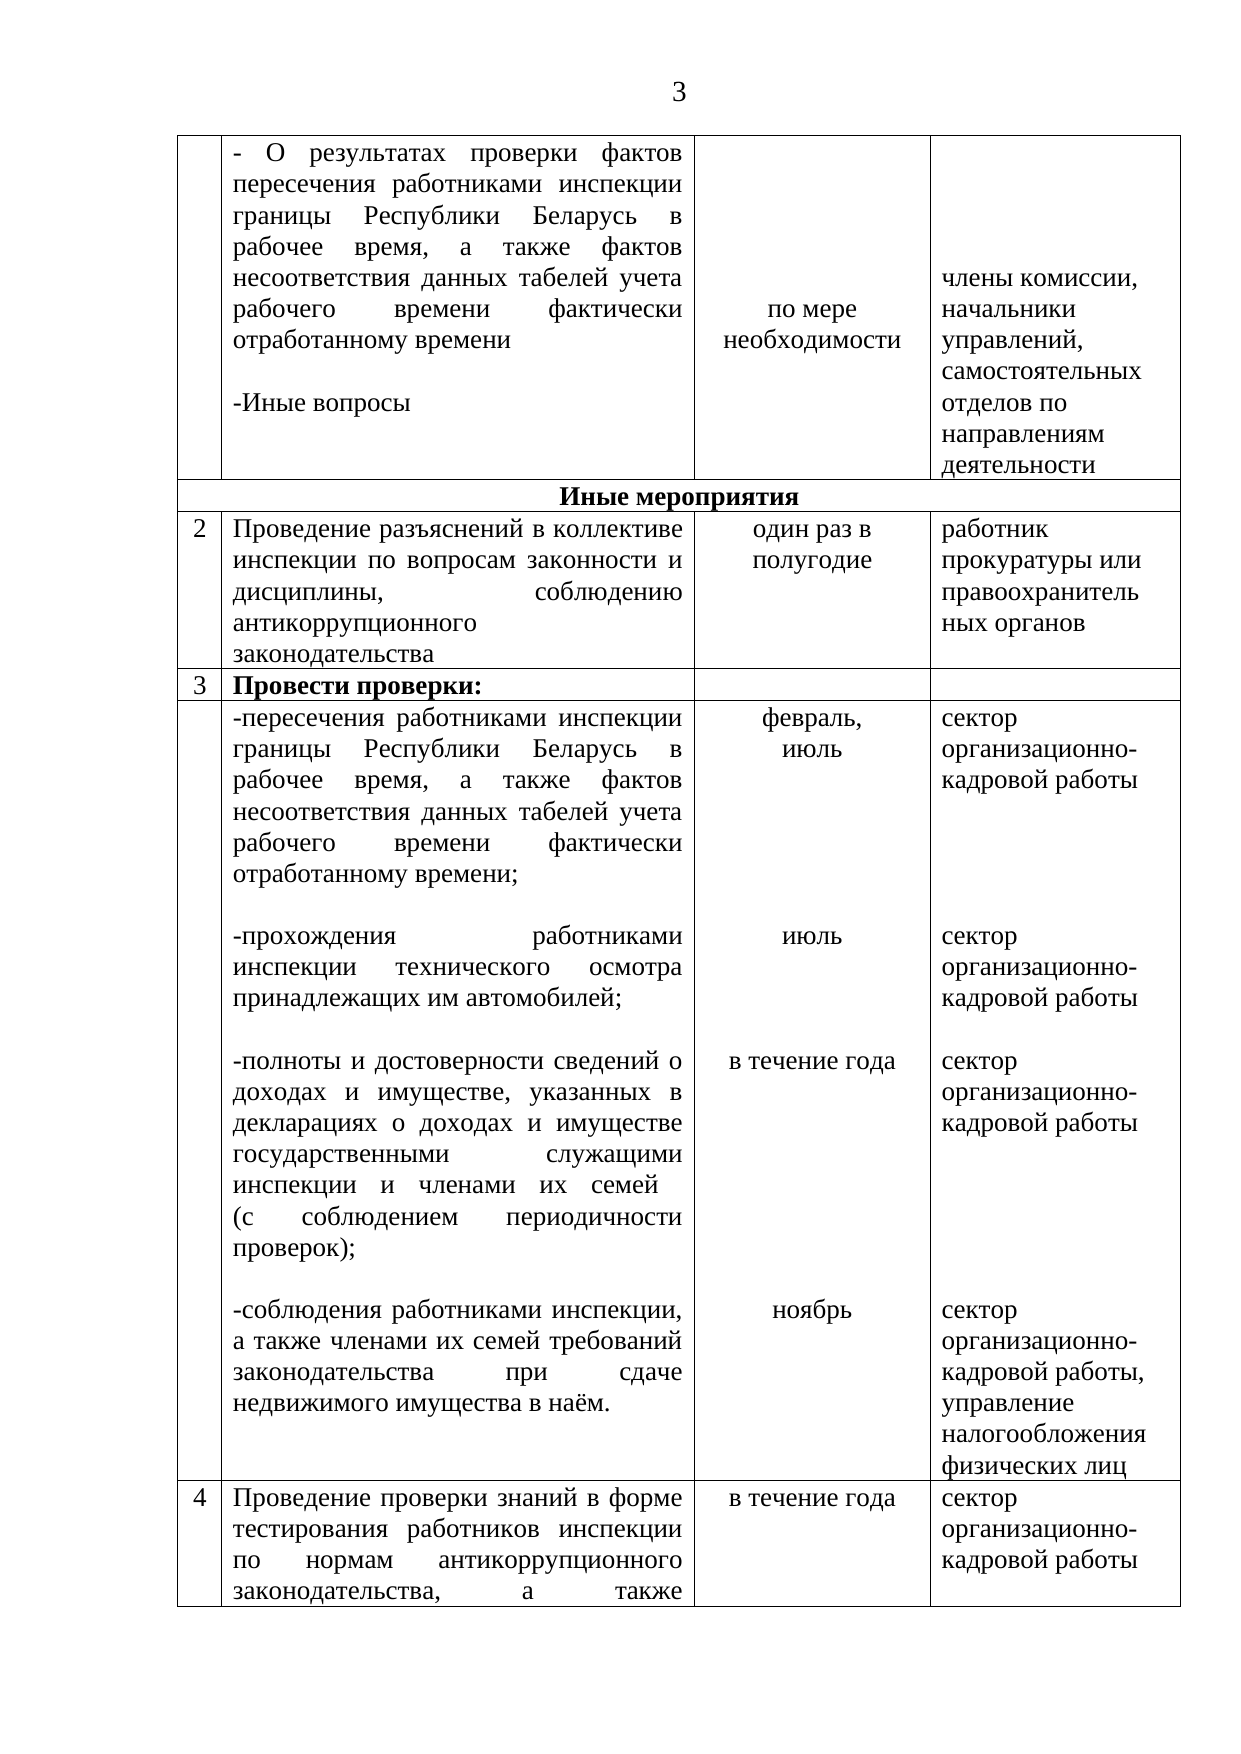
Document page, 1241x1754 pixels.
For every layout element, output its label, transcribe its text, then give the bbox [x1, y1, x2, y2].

table_cell [178, 136, 221, 479]
table_cell Иные мероприятия [178, 480, 1180, 511]
table_cell 3 [178, 669, 221, 700]
table_cell [695, 669, 930, 700]
table_cell [178, 701, 221, 1480]
table_cell Проведение разъяснений в коллективе инспекции по вопросам законности и дисциплины, соблюдению антикоррупционного законодательства [222, 512, 694, 668]
table_cell работник прокуратуры или правоохранитель ных органов [931, 512, 1180, 668]
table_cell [931, 1481, 1180, 1606]
table_cell 2 [178, 512, 221, 668]
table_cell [222, 136, 694, 479]
table_cell один раз в полугодие [695, 512, 930, 668]
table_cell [695, 136, 930, 479]
table_cell февраль, июль июль в течение года ноябрь [695, 701, 930, 1480]
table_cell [931, 136, 1180, 479]
table_cell Провести проверки: [222, 669, 694, 700]
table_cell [222, 1481, 694, 1606]
table_cell [931, 669, 1180, 700]
table_cell в течение года [695, 1481, 930, 1606]
table_cell сектор организационно-кадровой работы сектор организационно-кадровой работы сектор организационно-кадровой работы сектор организационно-кадровой работы, управление налогообложения физических лиц [931, 701, 1180, 1480]
table_cell 4 [178, 1481, 221, 1606]
table_cell -пересечения работниками инспекции границы Республики Беларусь в рабочее время, а также фактов несоответствия данных табелей учета рабочего времени фактически отработанному времени; -прохождения работниками инспекции технического осмотра принадлежащих им автомобилей; -полноты и достоверности сведений о доходах и имуществе, указанных в декларациях о доходах и имуществе государственными служащими инспекции и членами их семей (с соблюдением периодичности проверок); -соблюдения работниками инспекции, а также членами их семей требований законодательства при сдаче недвижимого имущества в наём. [222, 701, 694, 1480]
